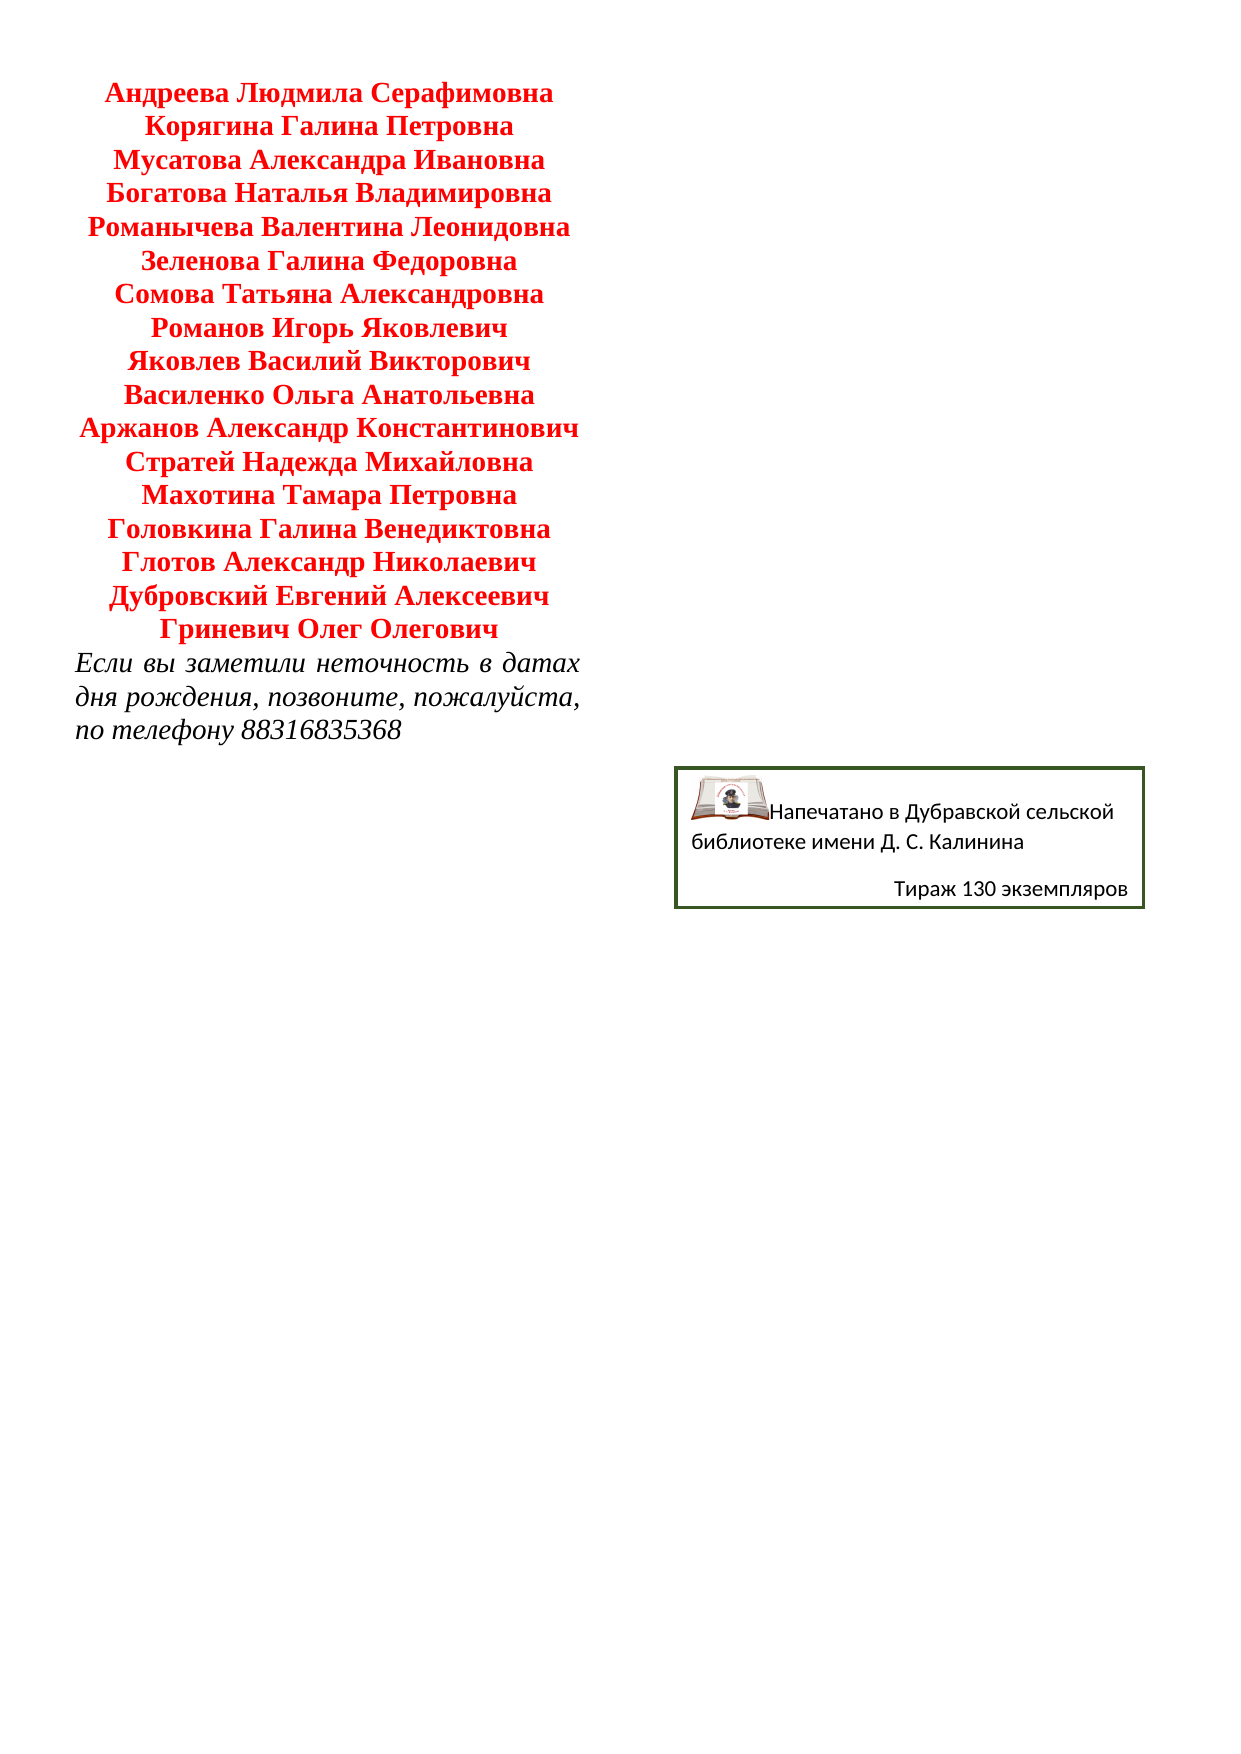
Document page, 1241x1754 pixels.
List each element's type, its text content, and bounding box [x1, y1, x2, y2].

text Андреева Людмила Серафимовна [75, 75, 583, 108]
text Если вы заметили неточность в датах дня рождения, позвоните, пожалуйста, по телефону 88316835368 [75, 645, 583, 746]
text Гриневич Олег Олегович [75, 612, 583, 645]
text Василенко Ольга Анатольевна [75, 377, 583, 410]
text Глотов Александр Николаевич [75, 544, 583, 578]
text Богатова Наталья Владимировна [75, 176, 583, 209]
text Яковлев Василий Викторович [75, 343, 583, 377]
text Головкина Галина Венедиктовна [75, 511, 583, 544]
text Мусатова Александра Ивановна [75, 142, 583, 176]
text Зеленова Галина Федоровна [75, 243, 583, 276]
picture [691, 775, 770, 820]
text Дубровский Евгений Алексеевич [75, 578, 583, 612]
text Стратей Надежда Михайловна [75, 444, 583, 477]
text Махотина Тамара Петровна [75, 477, 583, 511]
text Аржанов Александр Константинович [75, 410, 583, 444]
text Романычева Валентина Леонидовна [75, 209, 583, 243]
text Корягина Галина Петровна [75, 108, 583, 142]
text Романов Игорь Яковлевич [75, 310, 583, 343]
text Сомова Татьяна Александровна [75, 276, 583, 310]
